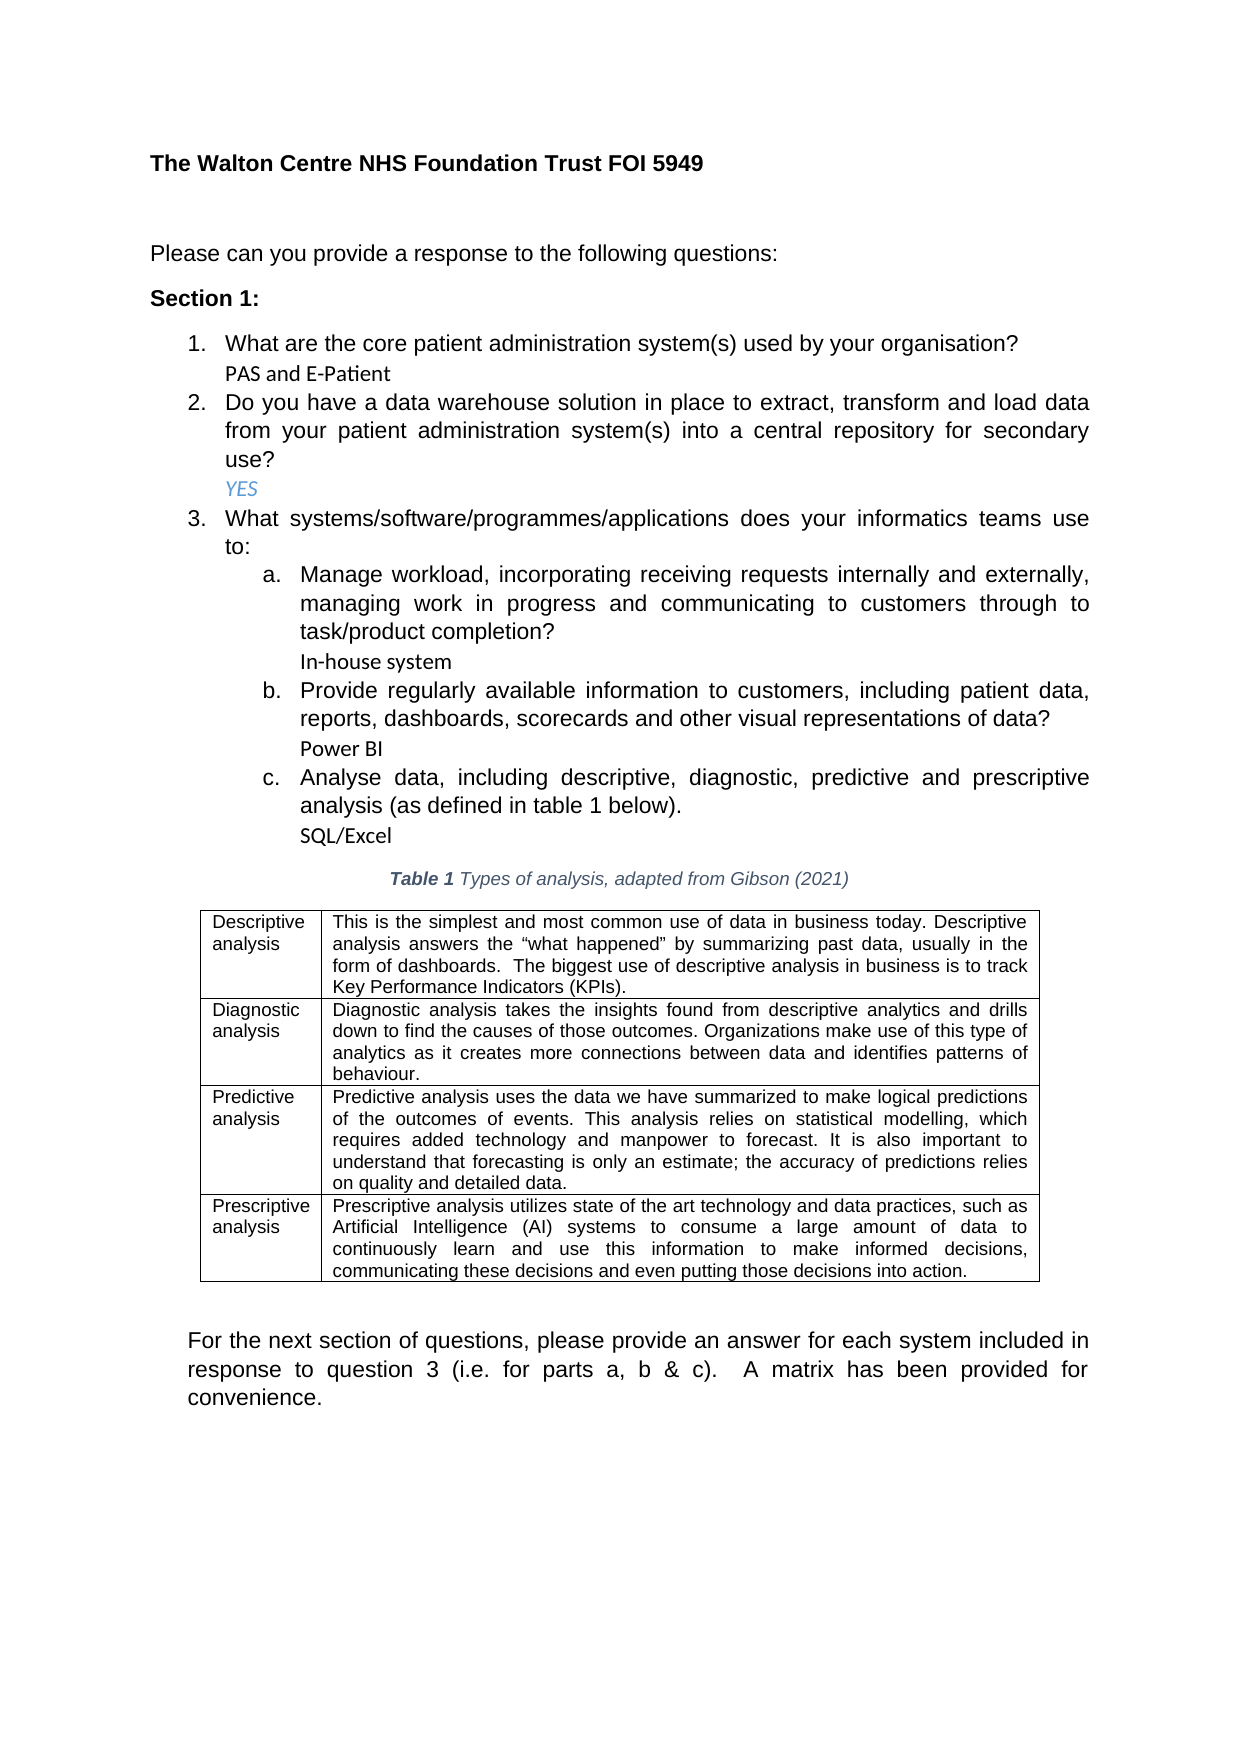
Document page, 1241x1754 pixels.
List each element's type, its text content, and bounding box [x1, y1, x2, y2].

table_cell Prescriptive analysis utilizes state of the art technology and data practices, such as Artificial Intelligence (AI) systems to consume a large amount of data to continuously learn and use this information to make informed decisions, communicating these decisions and even putting those decisions into action. [322, 1195, 1039, 1281]
text For the next section of questions, please provide an answer for each system included in response to question 3 (i.e. for parts a, b & c). A matrix has been provided for convenience. [187, 1327, 1090, 1410]
list Manage workload, incorporating receiving requests internally and externally, managing work in progress and communicating to customers through to task/product completion? [262, 561, 1090, 645]
table_cell Predictive analysis uses the data we have summarized to make logical predictions of the outcomes of events. This analysis relies on statistical modelling, which requires added technology and manpower to forecast. It is also important to understand that forecasting is only an estimate; the accuracy of predictions relies on quality and detailed data. [322, 1086, 1039, 1194]
table_cell Diagnostic analysis takes the insights found from descriptive analytics and drills down to find the causes of those outcomes. Organizations make use of this type of analytics as it creates more connections between data and identifies patterns of behaviour. [322, 999, 1039, 1085]
list YES [225, 474, 1090, 502]
list Provide regularly available information to customers, including patient data, reports, dashboards, scorecards and other visual representations of data? [262, 677, 1090, 732]
table_cell Diagnostic analysis [201, 999, 321, 1085]
list Analyse data, including descriptive, diagnostic, predictive and prescriptive analysis (as defined in table 1 below). [262, 764, 1090, 819]
text Table 1 Types of analysis, adapted from Gibson (2021) [150, 868, 1090, 889]
table_cell Predictive analysis [201, 1086, 321, 1194]
list What systems/software/programmes/applications does your informatics teams use to: [187, 504, 1090, 559]
list Do you have a data warehouse solution in place to extract, transform and load data from your patient administration system(s) into a central repository for secondary use? [187, 389, 1090, 472]
text Please can you provide a response to the following questions: [150, 240, 1090, 267]
table_cell Prescriptive analysis [201, 1195, 321, 1281]
list What are the core patient administration system(s) used by your organisation? [187, 330, 1090, 357]
text Section 1: [150, 285, 1090, 312]
table_header This is the simplest and most common use of data in business today. Descriptive analysis answers the “what happened” by summarizing past data, usually in the form of dashboards. The biggest use of descriptive analysis in business is to track Key Performance Indicators (KPIs). [322, 911, 1039, 997]
table_header Descriptive analysis [201, 911, 321, 997]
text The Walton Centre NHS Foundation Trust FOI 5949 [150, 150, 1090, 176]
